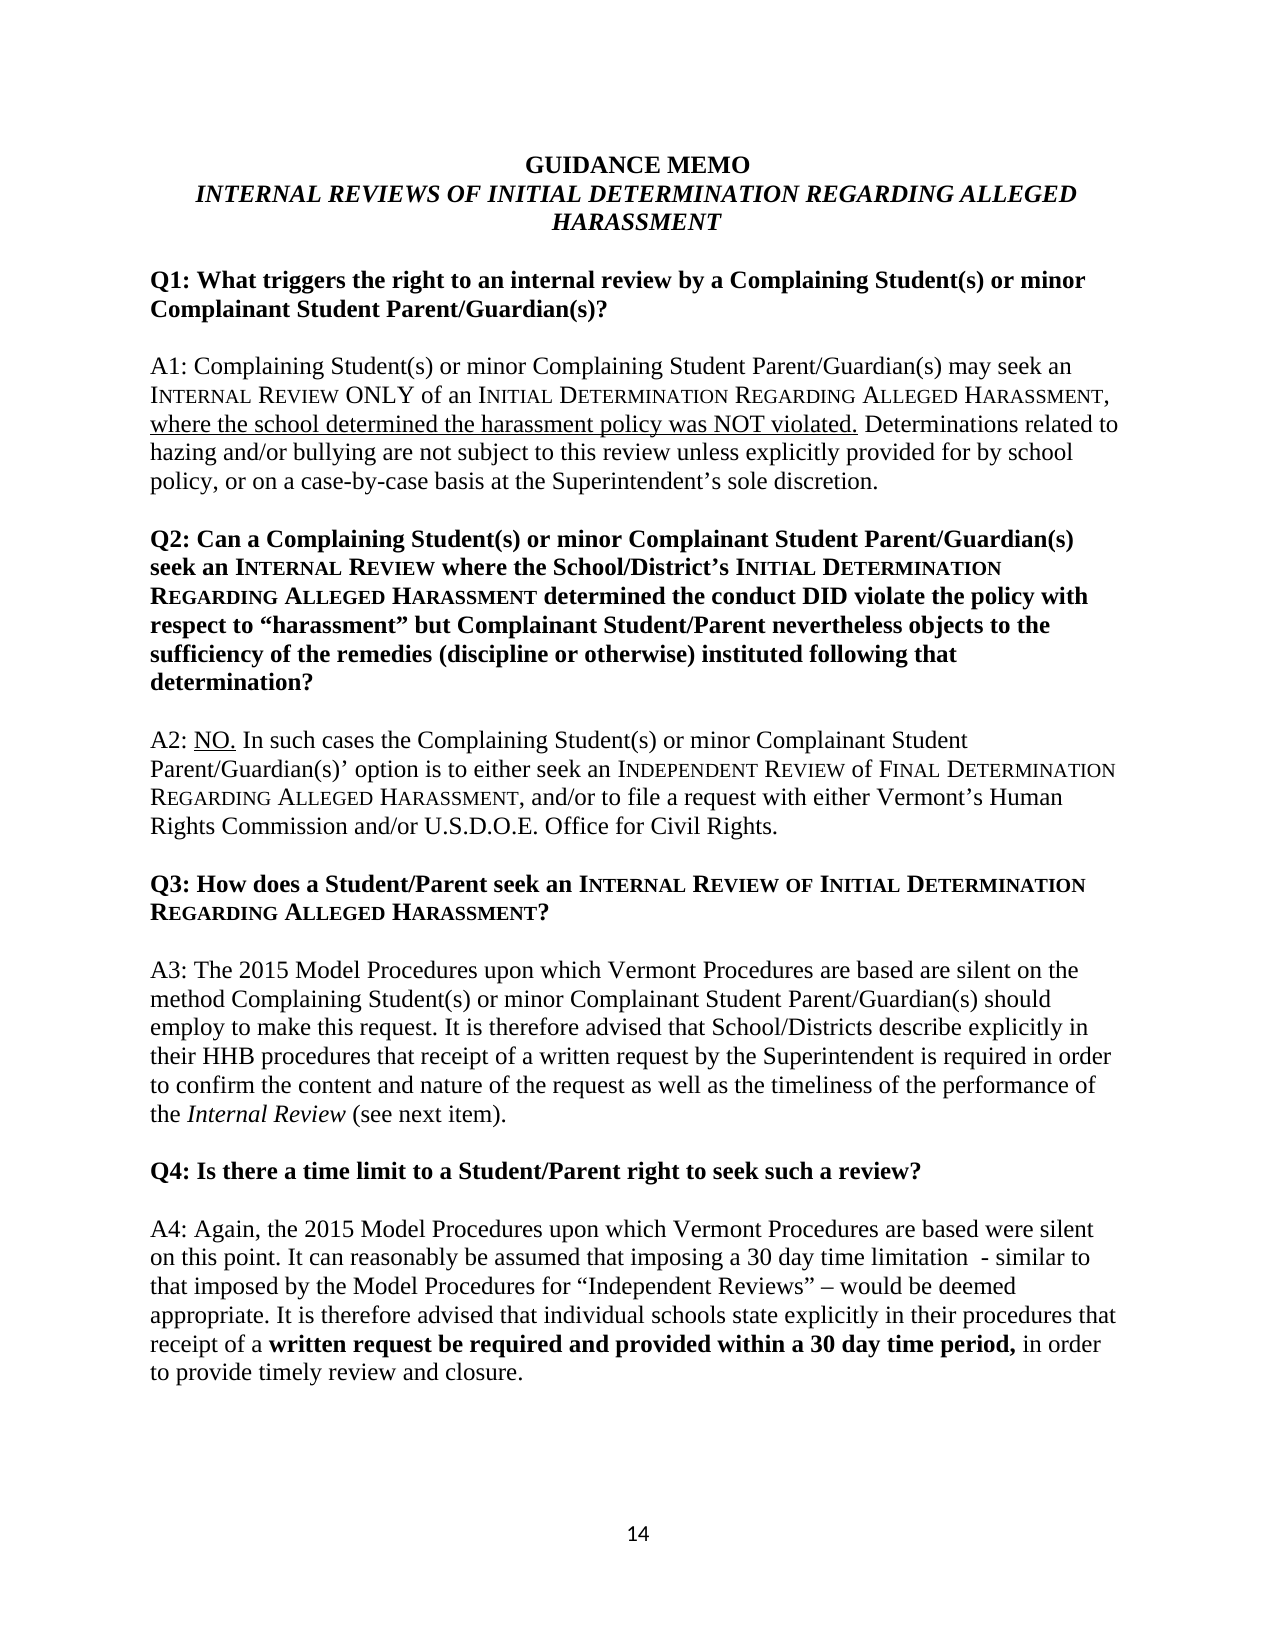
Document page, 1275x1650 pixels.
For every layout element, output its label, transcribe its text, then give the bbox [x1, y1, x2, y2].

text A2: NO. In such cases the Complaining Student(s) or minor Complainant Student Parent/Guardian(s)’ option is to either seek an Independent Review of Final Determination Regarding Alleged Harassment, and/or to file a request with either Vermont’s Human Rights Commission and/or U.S.D.O.E. Office for Civil Rights. [150, 725, 1125, 840]
text GUIDANCE MEMO [150, 150, 1125, 179]
text A4: Again, the 2015 Model Procedures upon which Vermont Procedures are based were silent on this point. It can reasonably be assumed that imposing a 30 day time limitation - similar to that imposed by the Model Procedures for “Independent Reviews” – would be deemed appropriate. It is therefore advised that individual schools state explicitly in their procedures that receipt of a written request be required and provided within a 30 day time period, in order to provide timely review and closure. [150, 1214, 1125, 1386]
text Q1: What triggers the right to an internal review by a Complaining Student(s) or minor Complainant Student Parent/Guardian(s)? [150, 265, 1125, 322]
text INTERNAL REVIEWS OF INITIAL DETERMINATION REGARDING ALLEGED HARASSMENT [150, 179, 1125, 236]
text Q2: Can a Complaining Student(s) or minor Complainant Student Parent/Guardian(s) seek an Internal Review where the School/District’s Initial Determination Regarding Alleged Harassment determined the conduct DID violate the policy with respect to “harassment” but Complainant Student/Parent nevertheless objects to the sufficiency of the remedies (discipline or otherwise) instituted following that determination? [150, 524, 1125, 696]
text Q3: How does a Student/Parent seek an Internal Review of Initial Determination Regarding Alleged Harassment? [150, 869, 1125, 926]
text A3: The 2015 Model Procedures upon which Vermont Procedures are based are silent on the method Complaining Student(s) or minor Complainant Student Parent/Guardian(s) should employ to make this request. It is therefore advised that School/Districts describe explicitly in their HHB procedures that receipt of a written request by the Superintendent is required in order to confirm the content and nature of the request as well as the timeliness of the performance of the Internal Review (see next item). [150, 955, 1125, 1127]
text Q4: Is there a time limit to a Student/Parent right to seek such a review? [150, 1156, 1125, 1185]
text A1: Complaining Student(s) or minor Complaining Student Parent/Guardian(s) may seek an Internal Review ONLY of an Initial Determination Regarding Alleged Harassment, where the school determined the harassment policy was NOT violated. Determinations related to hazing and/or bullying are not subject to this review unless explicitly provided for by school policy, or on a case-by-case basis at the Superintendent’s sole discretion. [150, 351, 1125, 495]
